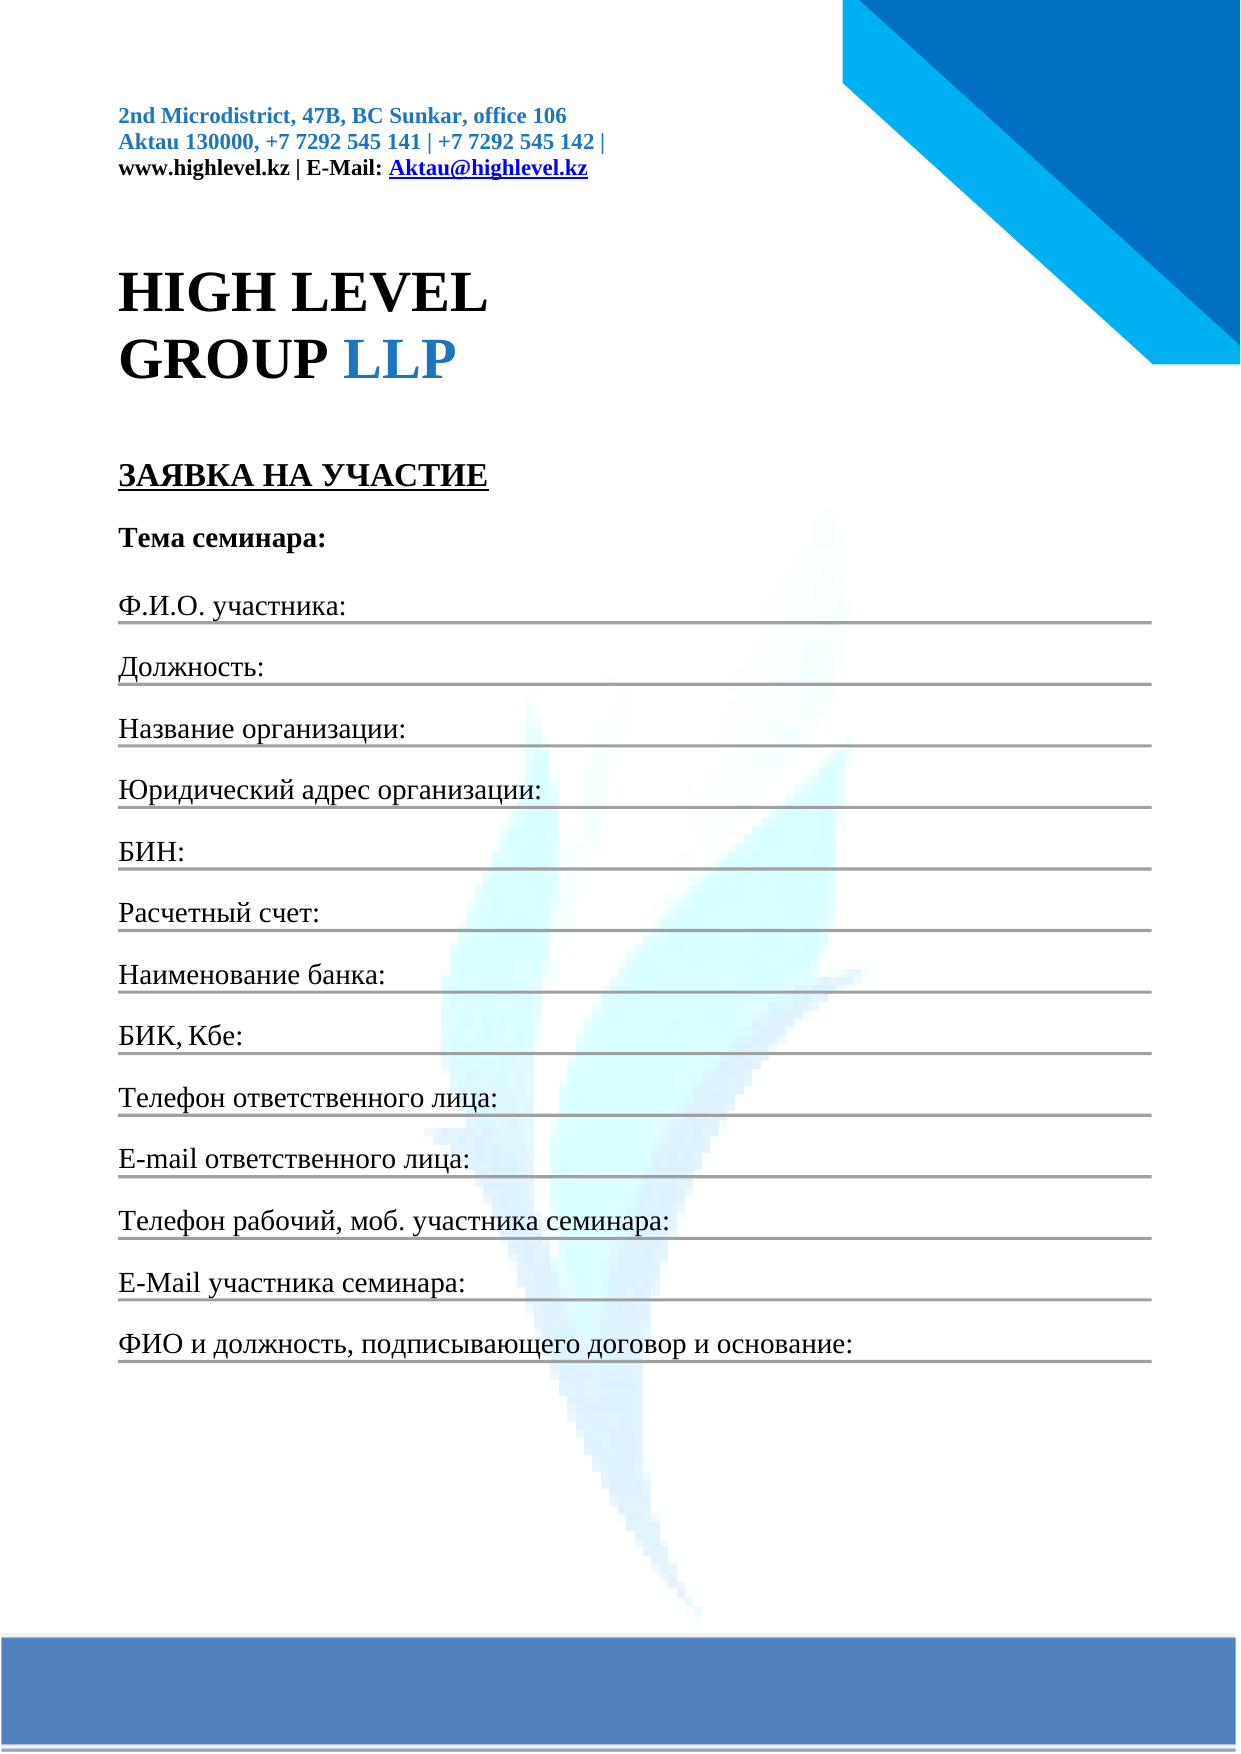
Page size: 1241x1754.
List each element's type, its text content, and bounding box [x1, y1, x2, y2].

text Расчетный счет: [118, 895, 1152, 928]
text GROUP LLP [118, 324, 1152, 391]
text Телефон рабочий, моб. участника семинара: [118, 1203, 1152, 1236]
text Е-mail ответственного лица: [118, 1142, 1152, 1175]
text Название организации: [118, 711, 1152, 744]
text Е-Mail участника семинара: [118, 1265, 1152, 1298]
text www.highlevel.kz | E-Mail: Aktau@highlevel.kz [118, 154, 949, 181]
text ЗАЯВКА НА УЧАСТИЕ [118, 456, 1152, 494]
text Юридический адрес организации: [118, 772, 1152, 805]
text Aktau 130000, +7 7292 545 141 | +7 7292 545 142 | [118, 128, 919, 154]
text 2nd Microdistrict, 47B, BC Sunkar, office 106 [118, 102, 891, 128]
text ФИО и должность, подписывающего договор и основание: [118, 1326, 1152, 1359]
text Тема семинара: [118, 521, 1152, 554]
text Наименование банка: [118, 957, 1152, 990]
text Должность: [118, 649, 1152, 682]
text БИК, Кбе: [118, 1018, 1152, 1052]
text Ф.И.О. участника: [118, 588, 1152, 621]
text Телефон ответственного лица: [118, 1080, 1152, 1113]
text HIGH LEVEL [118, 257, 1107, 324]
text БИН: [118, 834, 1152, 867]
picture [0, 1633, 1236, 1752]
